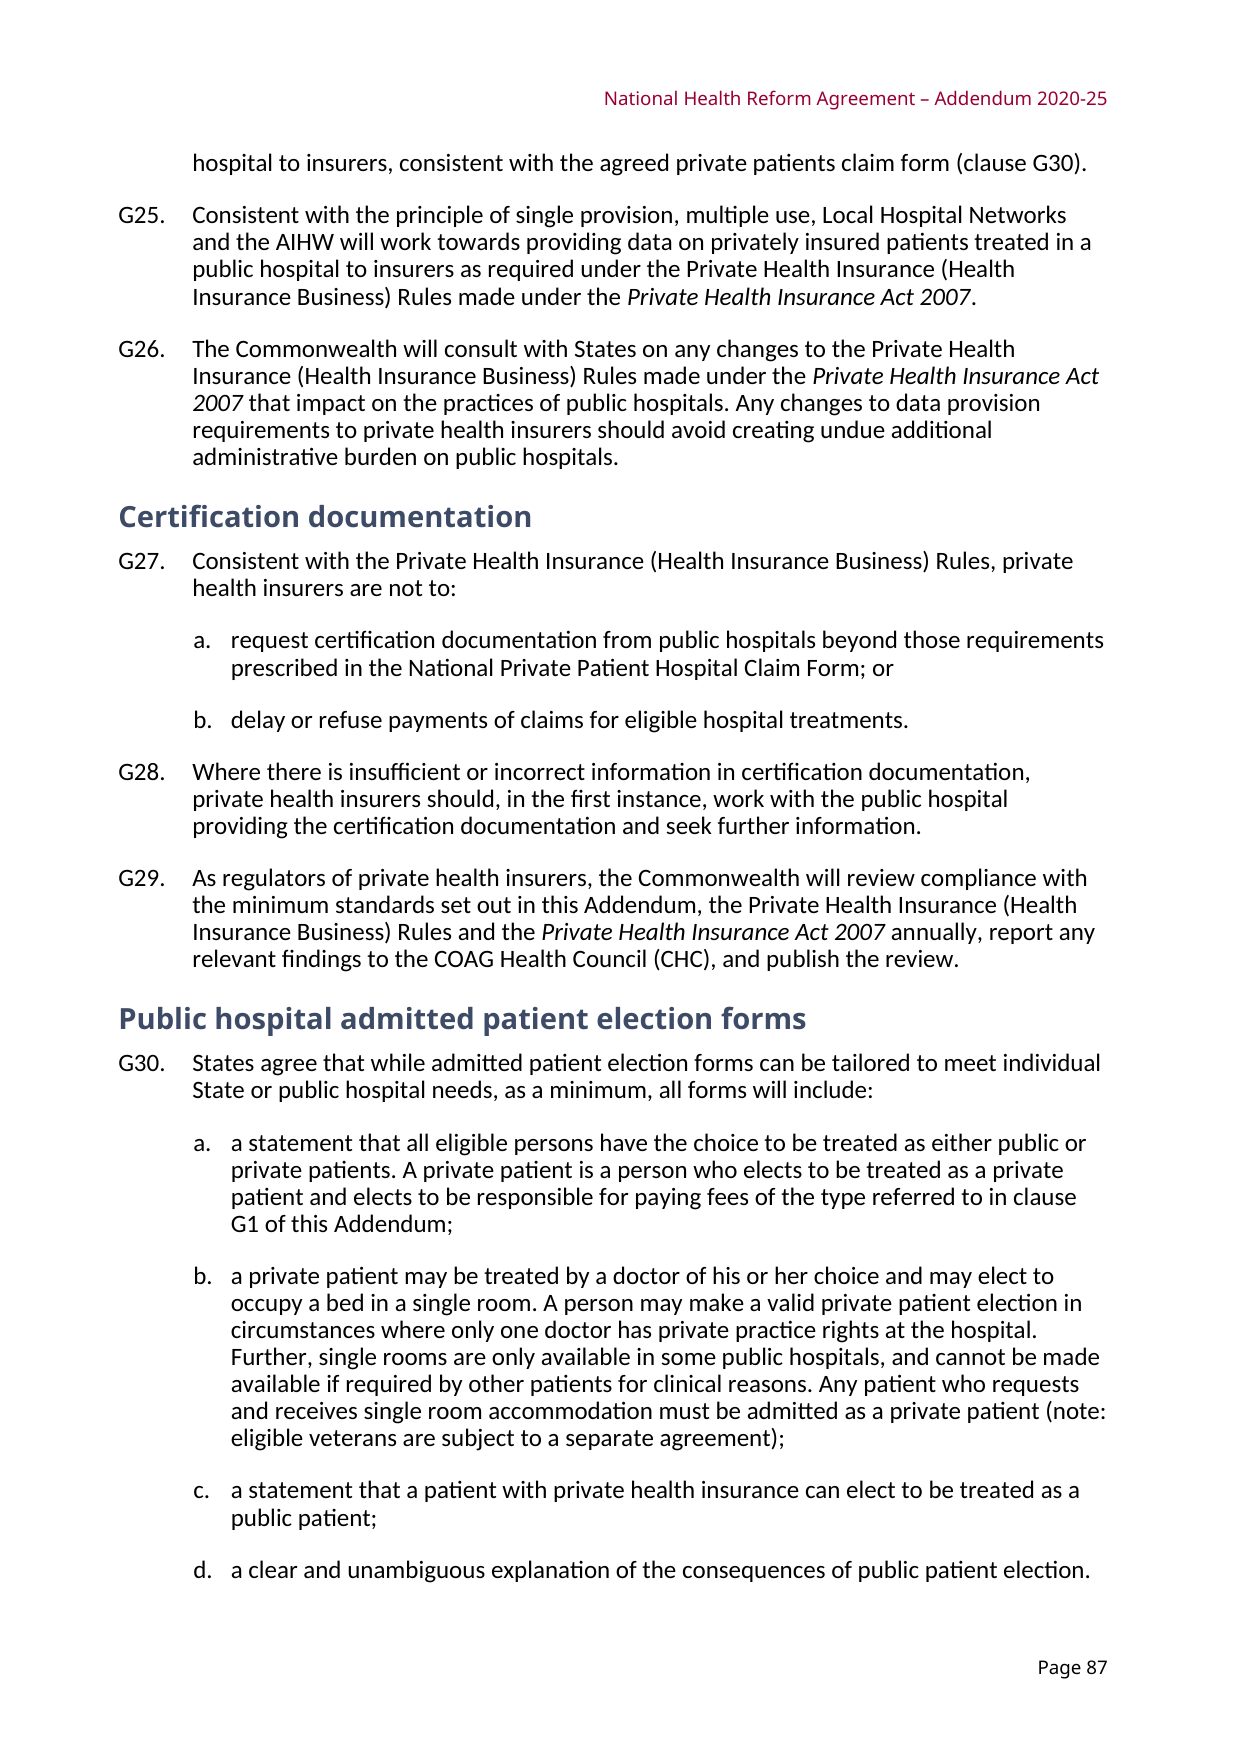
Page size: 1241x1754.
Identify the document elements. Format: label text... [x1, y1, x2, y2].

subtitle Public hospital admitted patient election forms [118, 998, 1107, 1038]
list a statement that all eligible persons have the choice to be treated as either public or private patients. A private patient is a person who elects to be treated as a private patient and elects to be responsible for paying fees of the type referred to in clause G1 of this Addendum; [193, 1129, 1107, 1238]
list request certification documentation from public hospitals beyond those requirements prescribed in the National Private Patient Hospital Claim Form; or [193, 627, 1107, 681]
list Consistent with the principle of single provision, multiple use, Local Hospital Networks and the AIHW will work towards providing data on privately insured patients treated in a public hospital to insurers as required under the Private Health Insurance (Health Insurance Business) Rules made under the Private Health Insurance Act 2007. [118, 202, 1107, 310]
subtitle Certification documentation [118, 496, 1107, 536]
list a statement that a patient with private health insurance can elect to be treated as a public patient; [193, 1477, 1107, 1531]
list Consistent with the Private Health Insurance (Health Insurance Business) Rules, private health insurers are not to: [118, 548, 1107, 602]
list a private patient may be treated by a doctor of his or her choice and may elect to occupy a bed in a single room. A person may make a valid private patient election in circumstances where only one doctor has private practice rights at the hospital. Further, single rooms are only available in some public hospitals, and cannot be made available if required by other patients for clinical reasons. Any patient who requests and receives single room accommodation must be admitted as a private patient (note: eligible veterans are subject to a separate agreement); [193, 1263, 1107, 1452]
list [193, 1556, 1107, 1583]
list As regulators of private health insurers, the Commonwealth will review compliance with the minimum standards set out in this Addendum, the Private Health Insurance (Health Insurance Business) Rules and the Private Health Insurance Act 2007 annually, report any relevant findings to the COAG Health Council (CHC), and publish the review. [118, 865, 1107, 973]
list delay or refuse payments of claims for eligible hospital treatments. [193, 706, 1107, 733]
list The Commonwealth will consult with States on any changes to the Private Health Insurance (Health Insurance Business) Rules made under the Private Health Insurance Act 2007 that impact on the practices of public hospitals. Any changes to data provision requirements to private health insurers should avoid creating undue additional administrative burden on public hospitals. [118, 335, 1107, 471]
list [118, 150, 1107, 177]
list States agree that while admitted patient election forms can be tailored to meet individual State or public hospital needs, as a minimum, all forms will include: [118, 1050, 1107, 1104]
list Where there is insufficient or incorrect information in certification documentation, private health insurers should, in the first instance, work with the public hospital providing the certification documentation and seek further information. [118, 758, 1107, 840]
